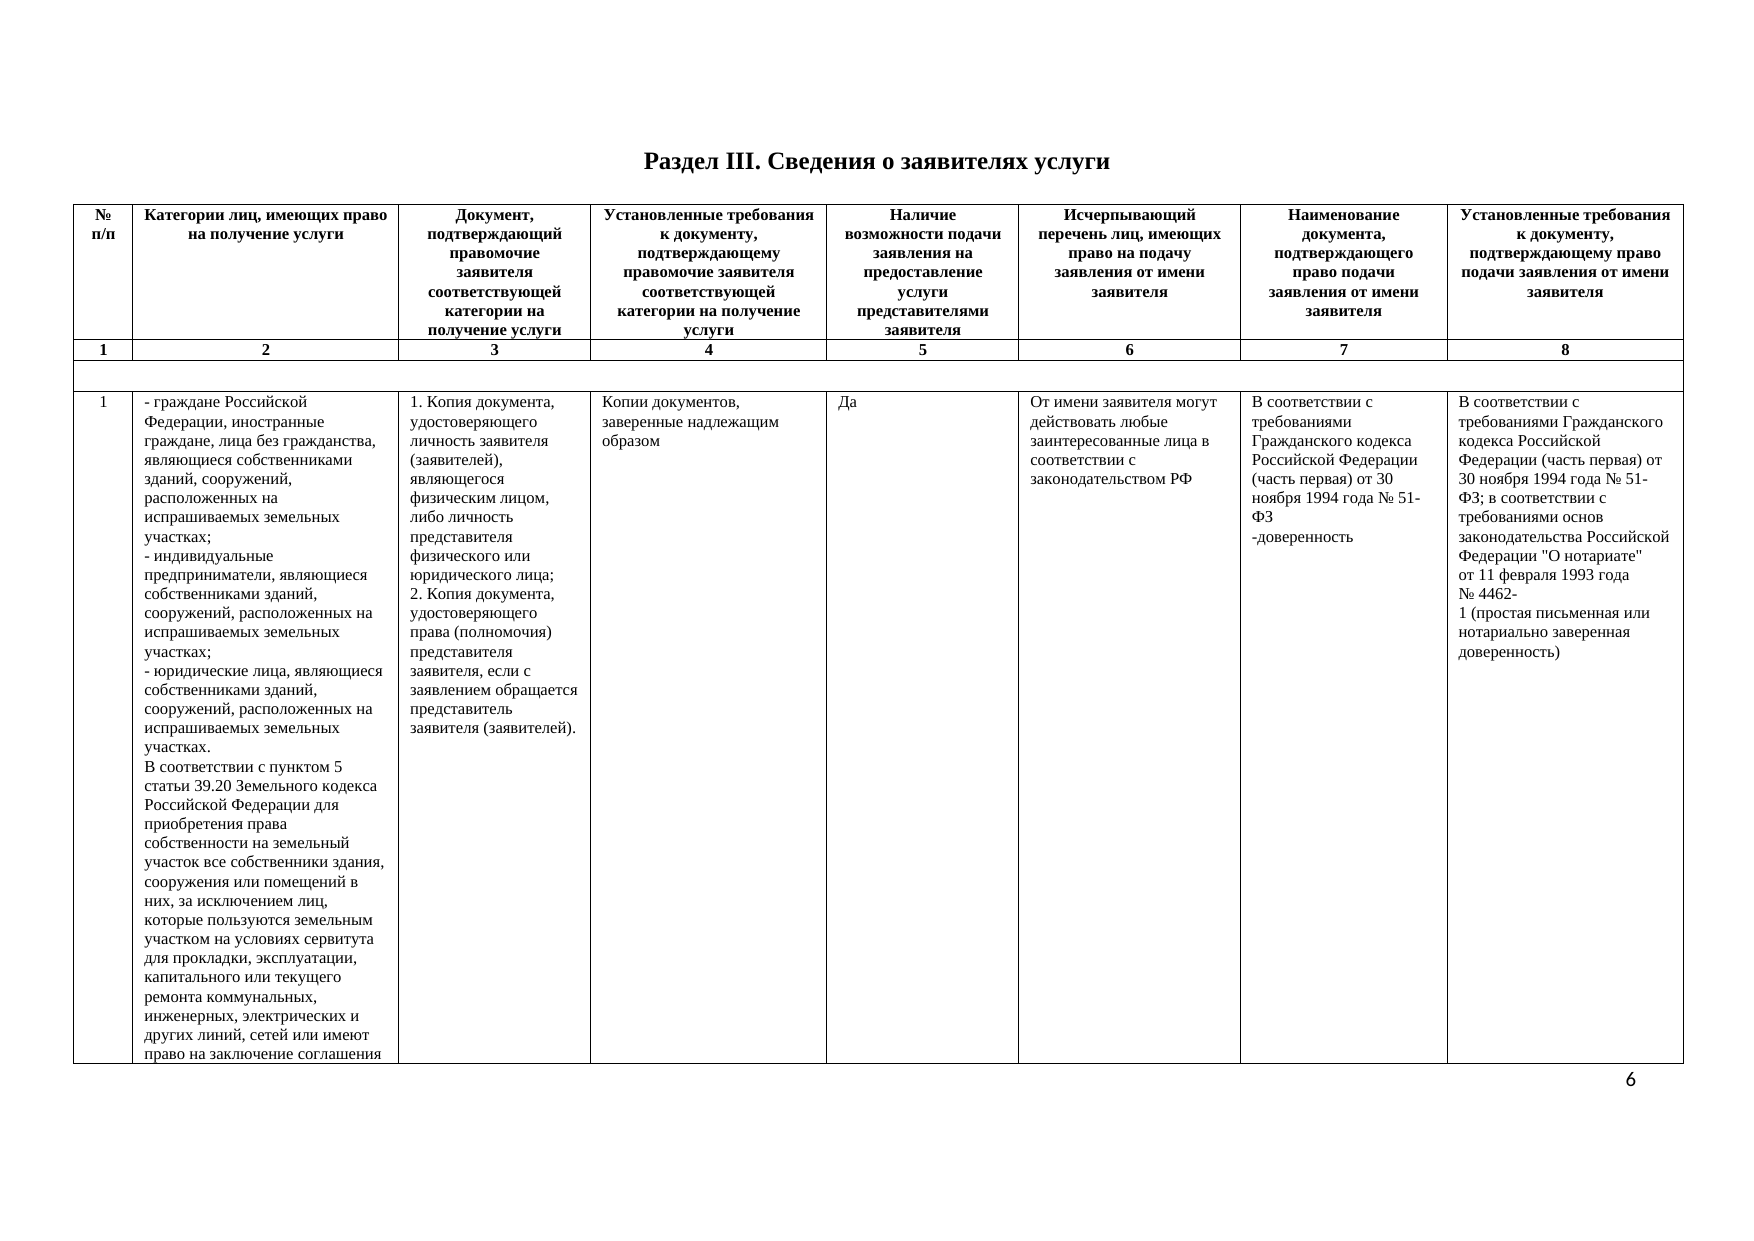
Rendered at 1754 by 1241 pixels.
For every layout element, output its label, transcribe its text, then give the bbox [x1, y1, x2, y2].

table_cell 6 [1019, 340, 1240, 360]
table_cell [1019, 392, 1240, 1063]
table_cell 1 [74, 392, 132, 1063]
text Раздел III. Сведения о заявителях услуги [118, 146, 1636, 175]
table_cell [133, 392, 398, 1063]
table_header Наличие возможности подачи заявления на предоставление услуги представителями заявителя [827, 205, 1018, 339]
table_header Наименование документа, подтверждающего право подачи заявления от имени заявителя [1241, 205, 1447, 339]
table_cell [1241, 392, 1447, 1063]
table_cell 8 [1448, 340, 1683, 360]
table_cell 4 [591, 340, 826, 360]
table_header Установленные требования к документу, подтверждающему правомочие заявителя соответствующей категории на получение услуги [591, 205, 826, 339]
table_header Исчерпывающий перечень лиц, имеющих право на подачу заявления от имени заявителя [1019, 205, 1240, 339]
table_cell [591, 392, 826, 1063]
table_header Категории лиц, имеющих право на получение услуги [133, 205, 398, 339]
table_cell 5 [827, 340, 1018, 360]
table_header Установленные требования к документу, подтверждающему право подачи заявления от имени заявителя [1448, 205, 1683, 339]
table_cell 3 [399, 340, 590, 360]
table_cell [74, 361, 1683, 391]
table_cell 7 [1241, 340, 1447, 360]
table_header № п/п [74, 205, 132, 339]
table_cell Да [827, 392, 1018, 1063]
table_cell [399, 392, 590, 1063]
table_header Документ, подтверждающий правомочие заявителя соответствующей категории на получение услуги [399, 205, 590, 339]
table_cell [1448, 392, 1683, 1063]
table_cell 1 [74, 340, 132, 360]
table_cell 2 [133, 340, 398, 360]
